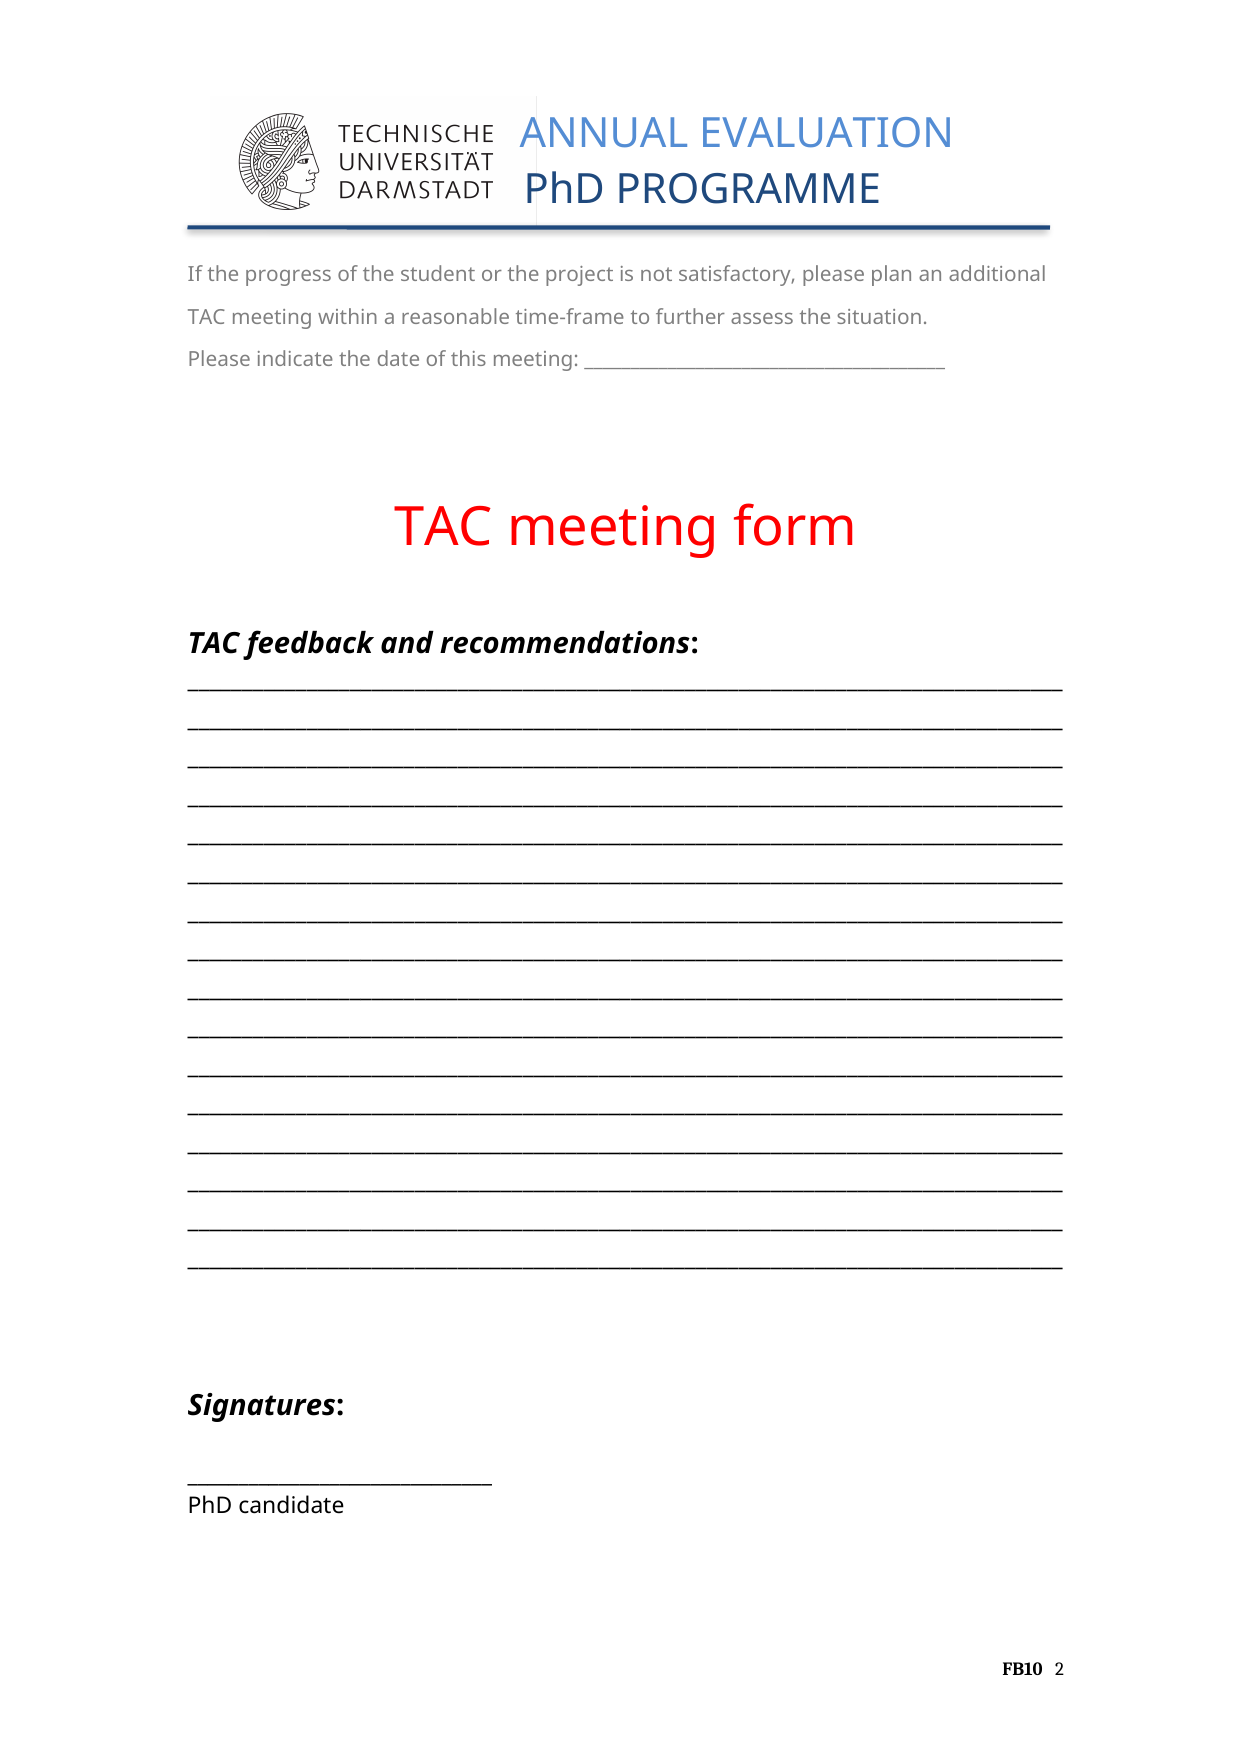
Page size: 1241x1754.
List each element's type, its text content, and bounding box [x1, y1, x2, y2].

text Please indicate the date of this meeting: _______________________________________ [187, 344, 1064, 373]
picture [531, 176, 540, 188]
picture [528, 122, 537, 134]
text If the progress of the student or the project is not satisfactory, please plan an additional TAC meeting within a reasonable time-frame to further assess the situation. [187, 259, 1064, 330]
text PhD candidate [187, 1489, 1064, 1520]
text TAC feedback and recommendations: [187, 623, 1064, 662]
picture [206, 92, 540, 225]
text ______________________________________________________________________________________________________________________________________________________________________________________________________________________________________________________________________________________________________________________________________________________________________________________________________________________________________________________________________________________________________________________________________________________________________________________________________________________________________________________________________________________________________________________________________________________________________________________________________________________________________________________________________________________________________________________________________________________________________________________________________________________________________________________________________________________________________________________________________________________________________________ __________________________________________________________________________________________________________________________________________________________________ [187, 662, 1064, 1274]
text Signatures: [187, 1385, 1064, 1424]
text ______________________________ [187, 1458, 1064, 1489]
text TAC meeting form [187, 488, 1064, 561]
